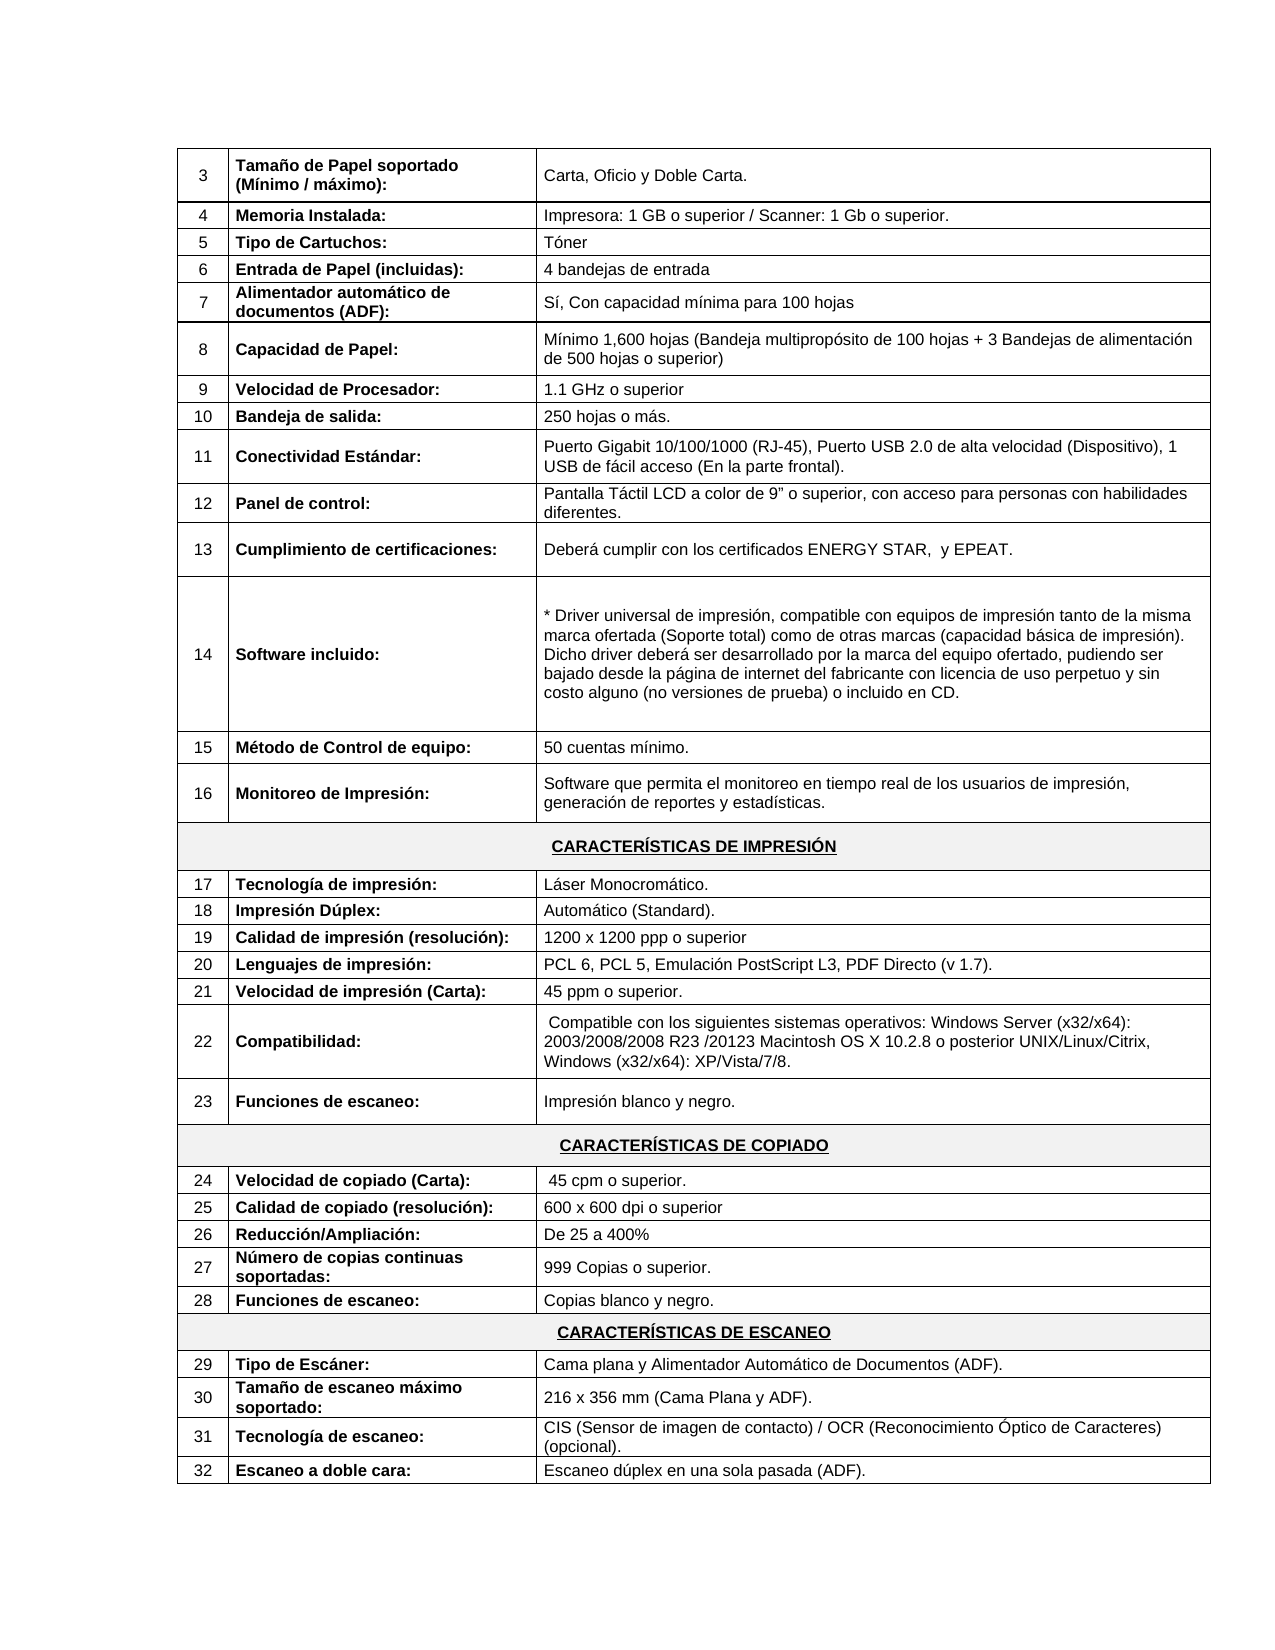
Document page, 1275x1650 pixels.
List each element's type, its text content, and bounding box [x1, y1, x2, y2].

table_cell Pantalla Táctil LCD a color de 9” o superior, con acceso para personas con habilidades diferentes. [537, 484, 1210, 522]
table_cell 45 cpm o superior. [537, 1167, 1210, 1193]
table_cell 23 [178, 1079, 228, 1124]
table_cell 11 [178, 430, 228, 483]
table_cell Carta, Oficio y Doble Carta. [537, 149, 1210, 201]
table_cell Alimentador automático de documentos (ADF): [229, 283, 536, 321]
table_cell 3 [178, 149, 228, 201]
table_cell Entrada de Papel (incluidas): [229, 256, 536, 282]
table_cell Tecnología de impresión: [229, 871, 536, 897]
table_cell 600 x 600 dpi o superior [537, 1194, 1210, 1220]
table_cell Puerto Gigabit 10/100/1000 (RJ-45), Puerto USB 2.0 de alta velocidad (Dispositivo), 1 USB de fácil acceso (En la parte frontal). [537, 430, 1210, 483]
table_cell Reducción/Ampliación: [229, 1221, 536, 1247]
table_cell Tóner [537, 229, 1210, 255]
table_cell * Driver universal de impresión, compatible con equipos de impresión tanto de la misma marca ofertada (Soporte total) como de otras marcas (capacidad básica de impresión). Dicho driver deberá ser desarrollado por la marca del equipo ofertado, pudiendo ser bajado desde la página de internet del fabricante con licencia de uso perpetuo y sin costo alguno (no versiones de prueba) o incluido en CD. [537, 577, 1210, 731]
table_cell Sí, Con capacidad mínima para 100 hojas [537, 283, 1210, 321]
table_cell Calidad de impresión (resolución): [229, 925, 536, 951]
table_cell 31 [178, 1418, 228, 1456]
table_cell 13 [178, 523, 228, 576]
table_cell 10 [178, 403, 228, 429]
table_cell Tipo de Escáner: [229, 1351, 536, 1377]
table_cell 45 ppm o superior. [537, 979, 1210, 1004]
table_cell 6 [178, 256, 228, 282]
table_cell 26 [178, 1221, 228, 1247]
table_cell Velocidad de impresión (Carta): [229, 979, 536, 1004]
table_cell Cama plana y Alimentador Automático de Documentos (ADF). [537, 1351, 1210, 1377]
table_cell Capacidad de Papel: [229, 323, 536, 375]
table_cell Calidad de copiado (resolución): [229, 1194, 536, 1220]
table_cell Mínimo 1,600 hojas (Bandeja multipropósito de 100 hojas + 3 Bandejas de alimentación de 500 hojas o superior) [537, 323, 1210, 375]
table_cell Deberá cumplir con los certificados ENERGY STAR, y EPEAT. [537, 523, 1210, 576]
table_cell Compatibilidad: [229, 1005, 536, 1078]
table_cell 30 [178, 1378, 228, 1417]
table_cell Panel de control: [229, 484, 536, 522]
table_cell Cumplimiento de certificaciones: [229, 523, 536, 576]
table_cell 12 [178, 484, 228, 522]
table_cell Escaneo a doble cara: [229, 1457, 536, 1483]
table_cell 21 [178, 979, 228, 1004]
table_cell 18 [178, 898, 228, 924]
table_cell Monitoreo de Impresión: [229, 764, 536, 822]
table_cell Compatible con los siguientes sistemas operativos: Windows Server (x32/x64): 2003/2008/2008 R23 /20123 Macintosh OS X 10.2.8 o posterior UNIX/Linux/Citrix, Windows (x32/x64): XP/Vista/7/8. [537, 1005, 1210, 1078]
table_cell CARACTERÍSTICAS DE ESCANEO [178, 1314, 1210, 1350]
table_cell Láser Monocromático. [537, 871, 1210, 897]
table_cell Bandeja de salida: [229, 403, 536, 429]
table_cell 32 [178, 1457, 228, 1483]
table_cell 1.1 GHz o superior [537, 376, 1210, 402]
table_cell 24 [178, 1167, 228, 1193]
table_cell Velocidad de copiado (Carta): [229, 1167, 536, 1193]
table_cell Tecnología de escaneo: [229, 1418, 536, 1456]
table_cell 22 [178, 1005, 228, 1078]
table_cell Funciones de escaneo: [229, 1079, 536, 1124]
table_cell 5 [178, 229, 228, 255]
table_cell 999 Copias o superior. [537, 1248, 1210, 1286]
table_cell Impresión blanco y negro. [537, 1079, 1210, 1124]
table_cell 250 hojas o más. [537, 403, 1210, 429]
table_cell CARACTERÍSTICAS DE COPIADO [178, 1125, 1210, 1166]
table_cell Método de Control de equipo: [229, 732, 536, 763]
table_cell Automático (Standard). [537, 898, 1210, 924]
table_cell PCL 6, PCL 5, Emulación PostScript L3, PDF Directo (v 1.7). [537, 952, 1210, 977]
table_cell 50 cuentas mínimo. [537, 732, 1210, 763]
table_cell 19 [178, 925, 228, 951]
table_cell Software que permita el monitoreo en tiempo real de los usuarios de impresión, generación de reportes y estadísticas. [537, 764, 1210, 822]
table_cell Copias blanco y negro. [537, 1287, 1210, 1313]
table_cell 16 [178, 764, 228, 822]
table_cell Número de copias continuas soportadas: [229, 1248, 536, 1286]
table_cell 15 [178, 732, 228, 763]
table_cell CIS (Sensor de imagen de contacto) / OCR (Reconocimiento Óptico de Caracteres) (opcional). [537, 1418, 1210, 1456]
table_cell Velocidad de Procesador: [229, 376, 536, 402]
table_cell Impresión Dúplex: [229, 898, 536, 924]
table_cell Memoria Instalada: [229, 203, 536, 228]
table_cell 216 x 356 mm (Cama Plana y ADF). [537, 1378, 1210, 1417]
table_cell 1200 x 1200 ppp o superior [537, 925, 1210, 951]
table_cell De 25 a 400% [537, 1221, 1210, 1247]
table_cell 25 [178, 1194, 228, 1220]
table_cell 7 [178, 283, 228, 321]
table_cell Impresora: 1 GB o superior / Scanner: 1 Gb o superior. [537, 203, 1210, 228]
table_cell Software incluido: [229, 577, 536, 731]
table_cell Tamaño de Papel soportado (Mínimo / máximo): [229, 149, 536, 201]
table_cell 20 [178, 952, 228, 977]
table_cell Funciones de escaneo: [229, 1287, 536, 1313]
table_cell Conectividad Estándar: [229, 430, 536, 483]
table_cell Tamaño de escaneo máximo soportado: [229, 1378, 536, 1417]
table_cell 4 bandejas de entrada [537, 256, 1210, 282]
table_cell 27 [178, 1248, 228, 1286]
table_cell 28 [178, 1287, 228, 1313]
table_cell 9 [178, 376, 228, 402]
table_cell 8 [178, 323, 228, 375]
table_cell 29 [178, 1351, 228, 1377]
table_cell Escaneo dúplex en una sola pasada (ADF). [537, 1457, 1210, 1483]
table_cell 14 [178, 577, 228, 731]
table_cell CARACTERÍSTICAS DE IMPRESIÓN [178, 823, 1210, 870]
table_cell Tipo de Cartuchos: [229, 229, 536, 255]
table_cell 17 [178, 871, 228, 897]
table_cell Lenguajes de impresión: [229, 952, 536, 977]
table_cell 4 [178, 203, 228, 228]
